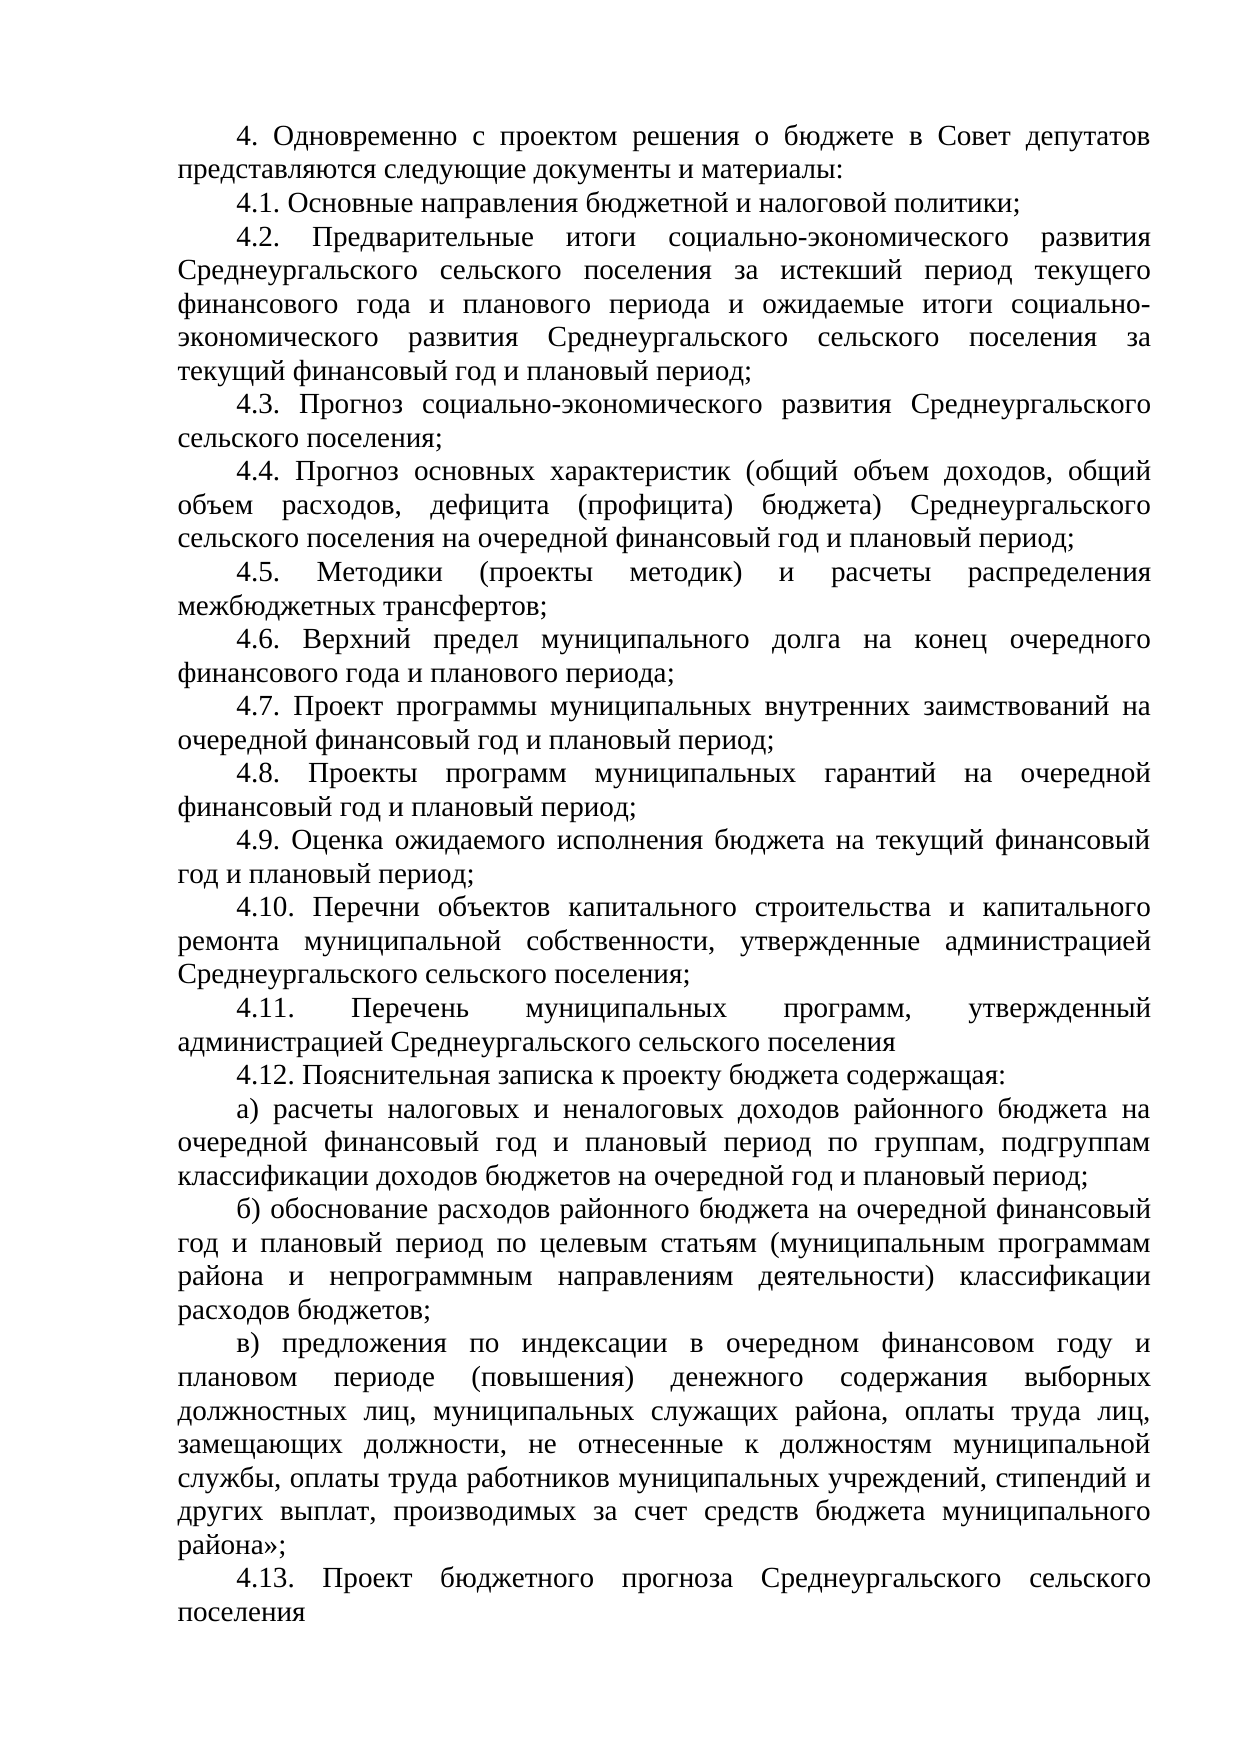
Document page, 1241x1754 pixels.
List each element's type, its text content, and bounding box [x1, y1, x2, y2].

text 4.3. Прогноз социально-экономического развития Среднеургальского сельского поселения; [177, 386, 1152, 453]
text 4.4. Прогноз основных характеристик (общий объем доходов, общий объем расходов, дефицита (профицита) бюджета) Среднеургальского сельского поселения на очередной финансовый год и плановый период; [177, 453, 1152, 554]
text 4.8. Проекты программ муниципальных гарантий на очередной финансовый год и плановый период; [177, 755, 1152, 822]
text Перечни объектов капитального строительства и капитального ремонта муниципальной собственности, утвержденные администрацией Среднеургальского сельского поселения; [177, 889, 1152, 990]
text б) обоснование расходов районного бюджета на очередной финансовый год и плановый период по целевым статьям (муниципальным программам района и непрограммным направлениям деятельности) классификации расходов бюджетов; [177, 1191, 1152, 1326]
text 4.7. Проект программы муниципальных внутренних заимствований на очередной финансовый год и плановый период; [177, 688, 1152, 755]
text 4.1. Основные направления бюджетной и налоговой политики; [177, 185, 1152, 219]
text а) расчеты налоговых и неналоговых доходов районного бюджета на очередной финансовый год и плановый период по группам, подгруппам классификации доходов бюджетов на очередной год и плановый период; [177, 1091, 1152, 1191]
text 4.6. Верхний предел муниципального долга на конец очередного финансового года и планового периода; [177, 621, 1152, 688]
text Пояснительная записка к проекту бюджета содержащая: [177, 1057, 1152, 1091]
text Перечень муниципальных программ, утвержденный администрацией Среднеургальского сельского поселения [177, 990, 1152, 1057]
text Проект бюджетного прогноза Среднеургальского сельского поселения [177, 1560, 1152, 1627]
text 4.5. Методики (проекты методик) и расчеты распределения межбюджетных трансфертов; [177, 554, 1152, 621]
text в) предложения по индексации в очередном финансовом году и плановом периоде (повышения) денежного содержания выборных должностных лиц, муниципальных служащих района, оплаты труда лиц, замещающих должности, не отнесенные к должностям муниципальной службы, оплаты труда работников муниципальных учреждений, стипендий и других выплат, производимых за счет средств бюджета муниципального района»; [177, 1326, 1152, 1560]
text 4. Одновременно с проектом решения о бюджете в Совет депутатов представляются следующие документы и материалы: [177, 118, 1152, 185]
text 4.9. Оценка ожидаемого исполнения бюджета на текущий финансовый год и плановый период; [177, 822, 1152, 889]
text 4.2. Предварительные итоги социально-экономического развития Среднеургальского сельского поселения за истекший период текущего финансового года и планового периода и ожидаемые итоги социально-экономического развития Среднеургальского сельского поселения за текущий финансовый год и плановый период; [177, 219, 1152, 386]
